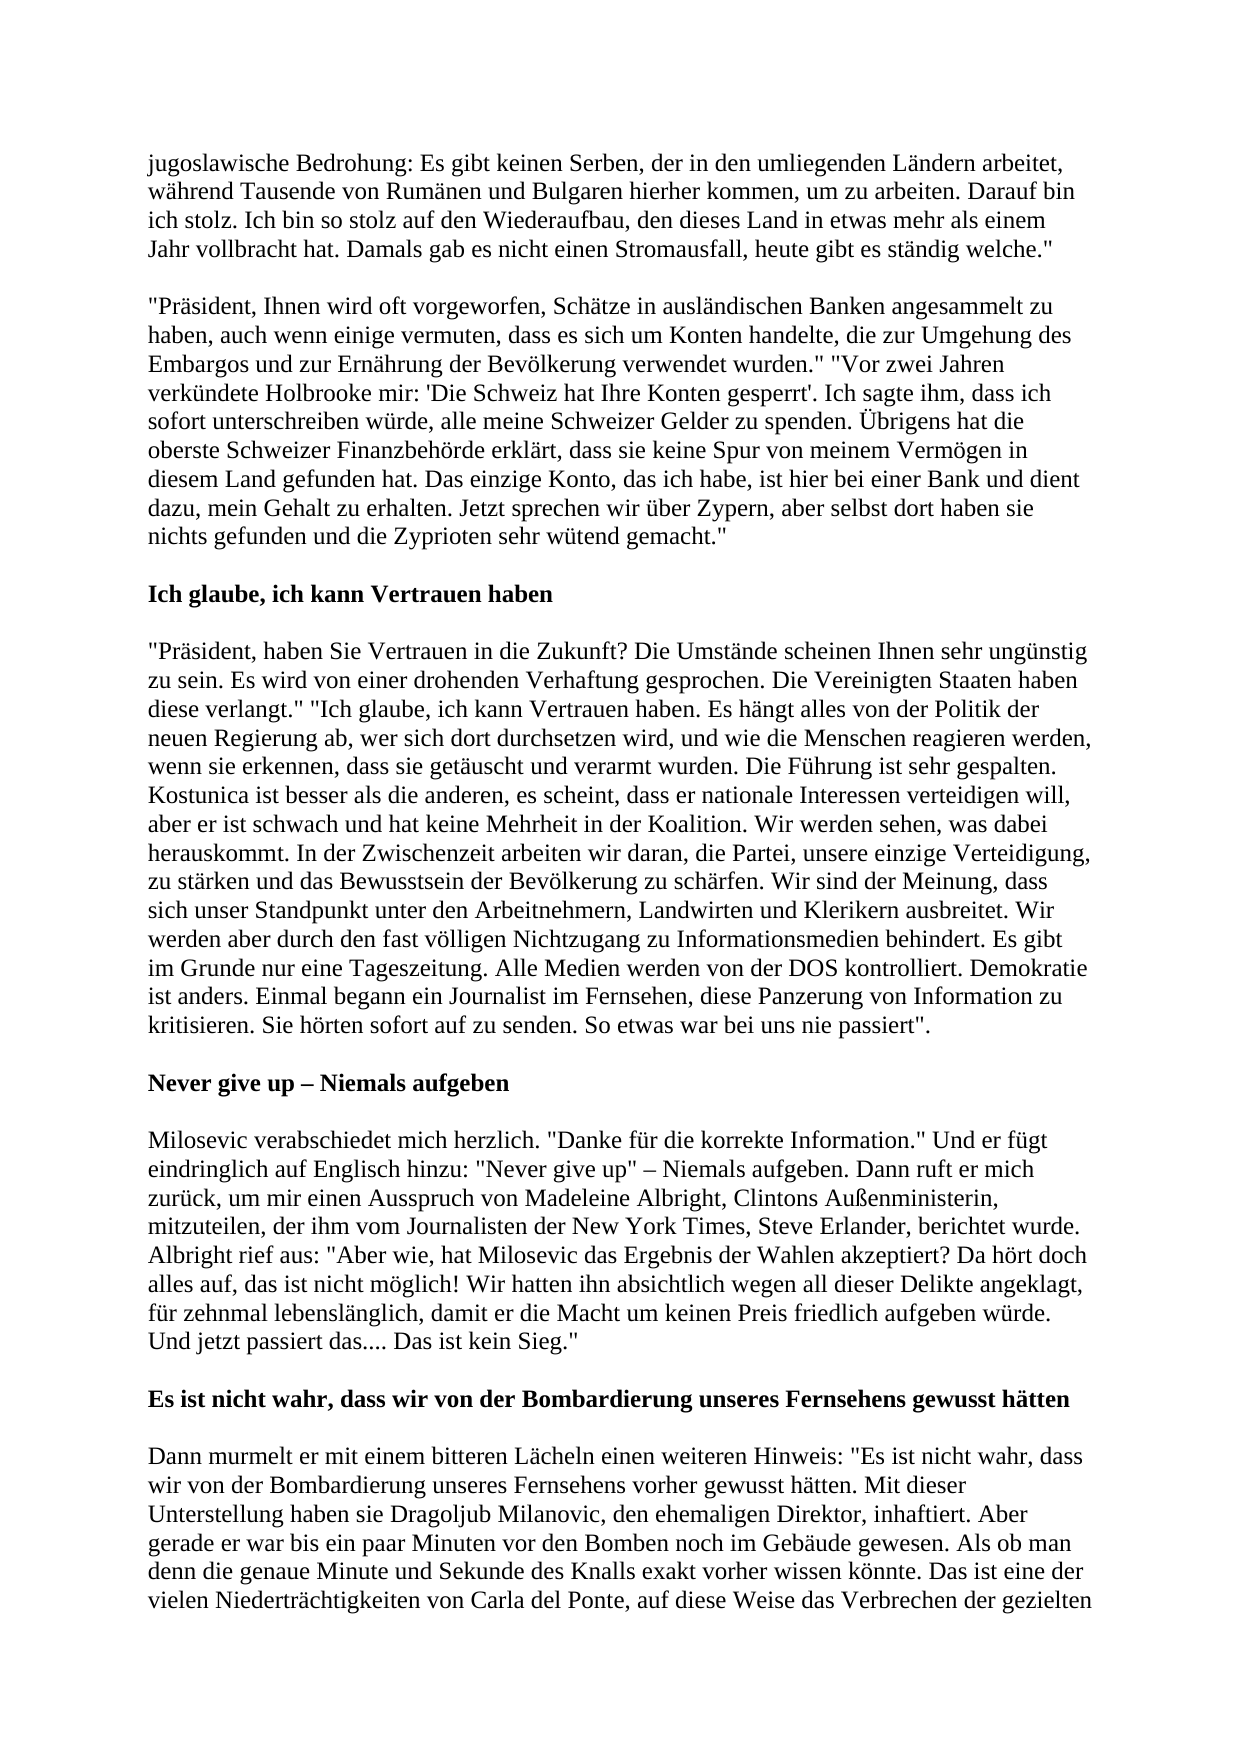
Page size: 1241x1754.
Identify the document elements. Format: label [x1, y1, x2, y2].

text [148, 148, 1093, 1614]
